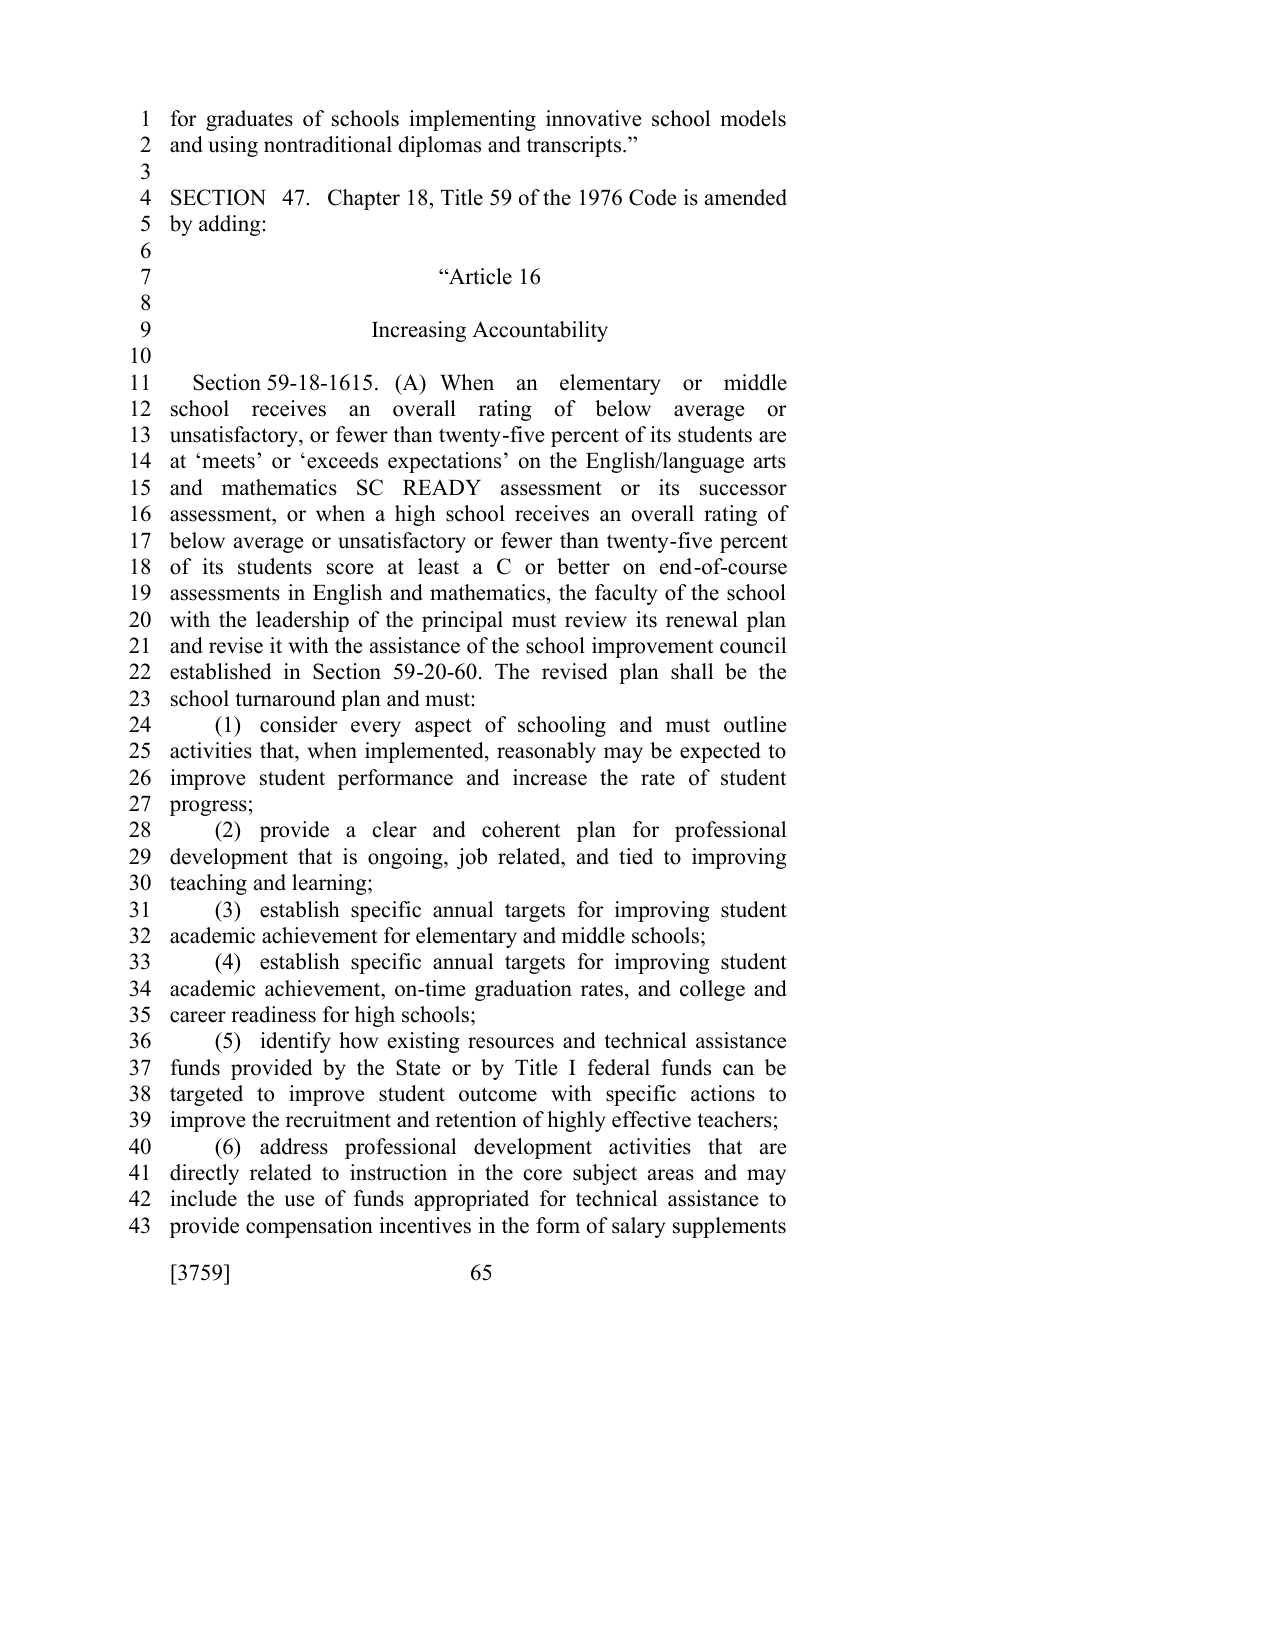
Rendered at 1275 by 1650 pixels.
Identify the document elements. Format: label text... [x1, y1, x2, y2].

text Section 59-18-1615. (A) When an elementary or middle school receives an overall rating of below average or unsatisfactory, or fewer than twenty-five percent of its students are at ‘meets’ or ‘exceeds expectations’ on the English/language arts and mathematics SC READY assessment or its successor assessment, or when a high school receives an overall rating of below average or unsatisfactory or fewer than twenty-five percent of its students score at least a C or better on end-of-course assessments in English and mathematics, the faculty of the school with the leadership of the principal must review its renewal plan and revise it with the assistance of the school improvement council established in Section 59-20-60. The revised plan shall be the school turnaround plan and must: [169, 368, 787, 711]
text (2) provide a clear and coherent plan for professional development that is ongoing, job related, and tied to improving teaching and learning; [169, 817, 787, 896]
text Increasing Accountability [169, 316, 787, 342]
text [169, 105, 787, 158]
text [169, 1133, 787, 1238]
text (5) identify how existing resources and technical assistance funds provided by the State or by Title I federal funds can be targeted to improve student outcome with specific actions to improve the recruitment and retention of highly effective teachers; [169, 1027, 787, 1133]
text (3) establish specific annual targets for improving student academic achievement for elementary and middle schools; [169, 896, 787, 948]
text (4) establish specific annual targets for improving student academic achievement, on-time graduation rates, and college and career readiness for high schools; [169, 948, 787, 1027]
text “Article 16 [169, 263, 787, 289]
text (1) consider every aspect of schooling and must outline activities that, when implemented, reasonably may be expected to improve student performance and increase the rate of student progress; [169, 711, 787, 817]
text SECTION 47. Chapter 18, Title 59 of the 1976 Code is amended by adding: [169, 184, 787, 237]
